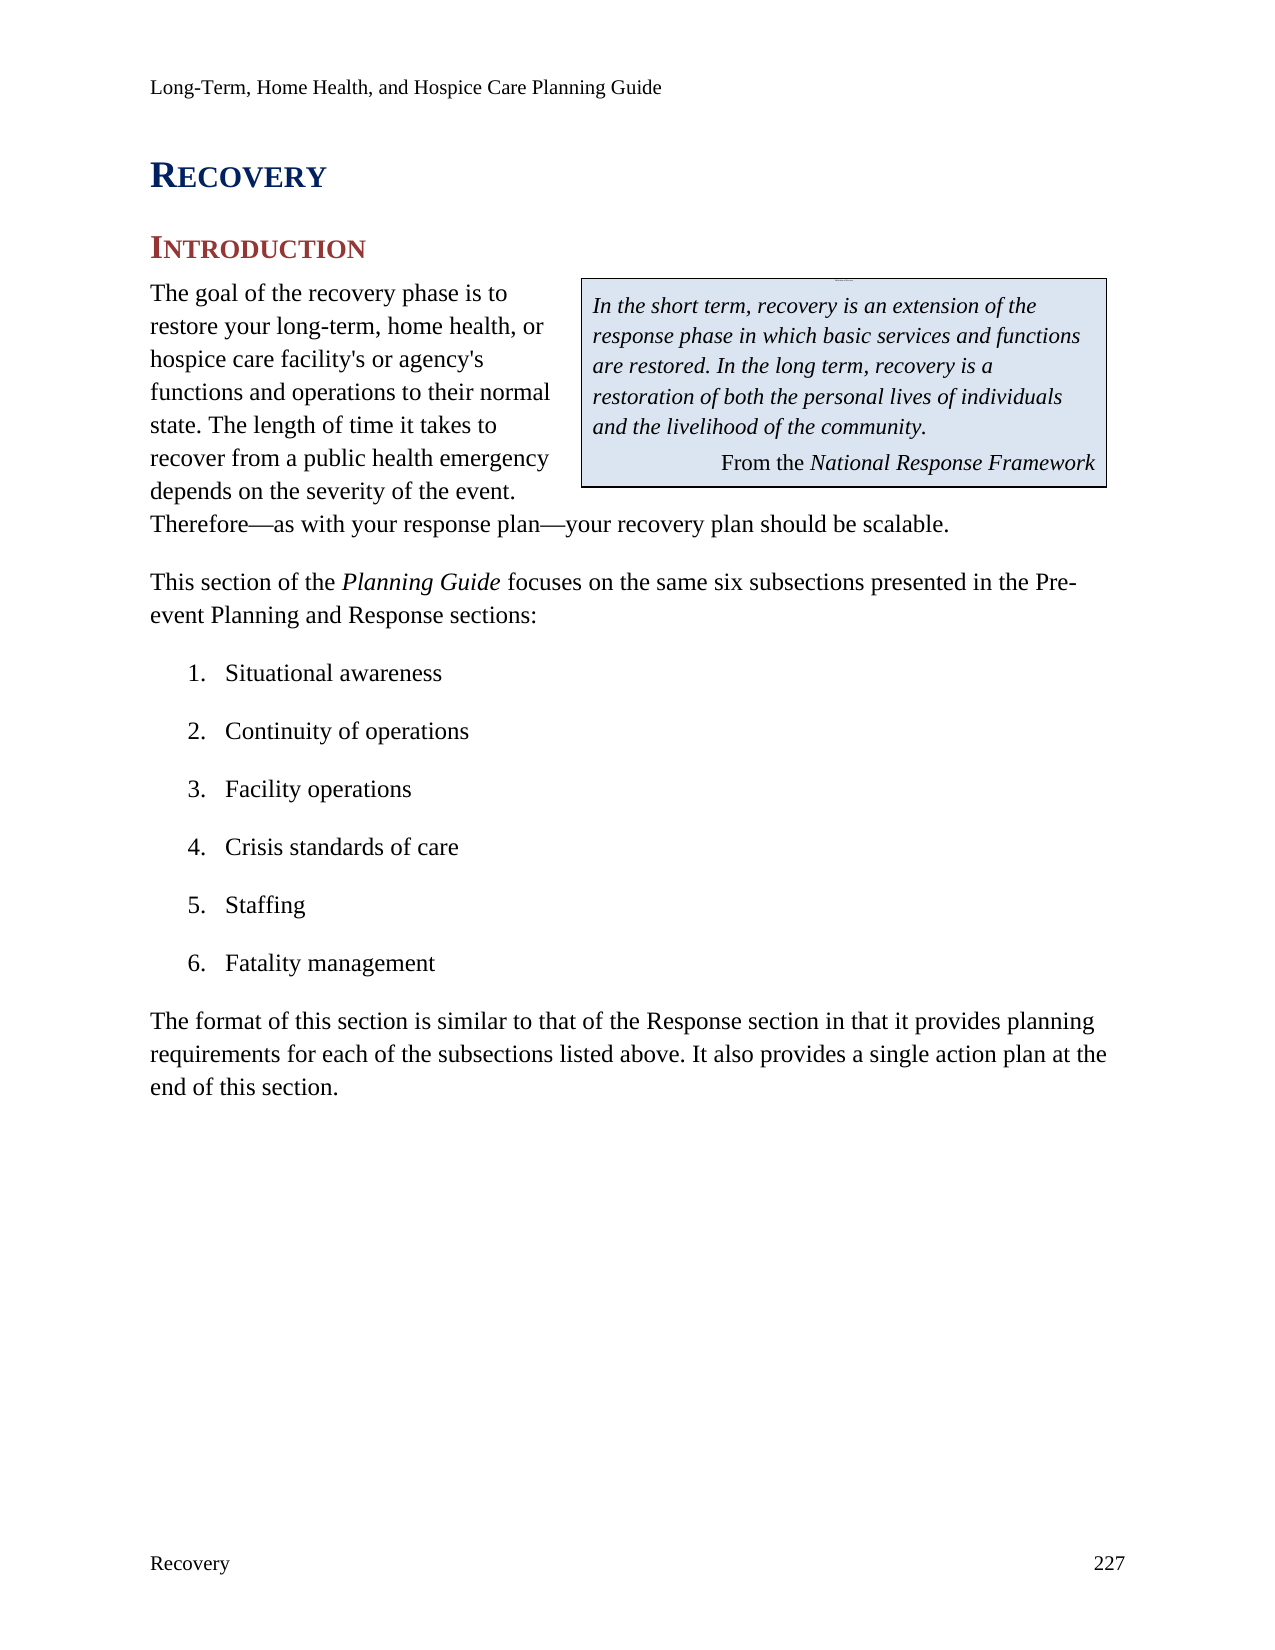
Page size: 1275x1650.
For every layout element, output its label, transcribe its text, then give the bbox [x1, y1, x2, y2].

text The format of this section is similar to that of the Response section in that it provides planning requirements for each of the subsections listed above. It also provides a single action plan at the end of this section. [150, 1006, 1125, 1101]
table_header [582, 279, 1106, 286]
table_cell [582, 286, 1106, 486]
text The goal of the recovery phase is to restore your long-term, home health, or hospice care facility's or agency's functions and operations to their normal state. The length of time it takes to recover from a public health emergency depends on the severity of the event. Therefore—as with your response plan—your recovery plan should be scalable. [150, 278, 1125, 538]
list Situational awareness [187, 658, 1125, 687]
list Crisis standards of care [187, 832, 1125, 861]
list Continuity of operations [187, 716, 1125, 745]
list Fatality management [187, 948, 1125, 977]
subtitle Introduction [150, 227, 1125, 266]
list Staffing [187, 890, 1125, 919]
subtitle Recovery [150, 153, 1125, 196]
text This section of the Planning Guide focuses on the same six subsections presented in the Pre-event Planning and Response sections: [150, 567, 1125, 629]
list Facility operations [187, 774, 1125, 803]
